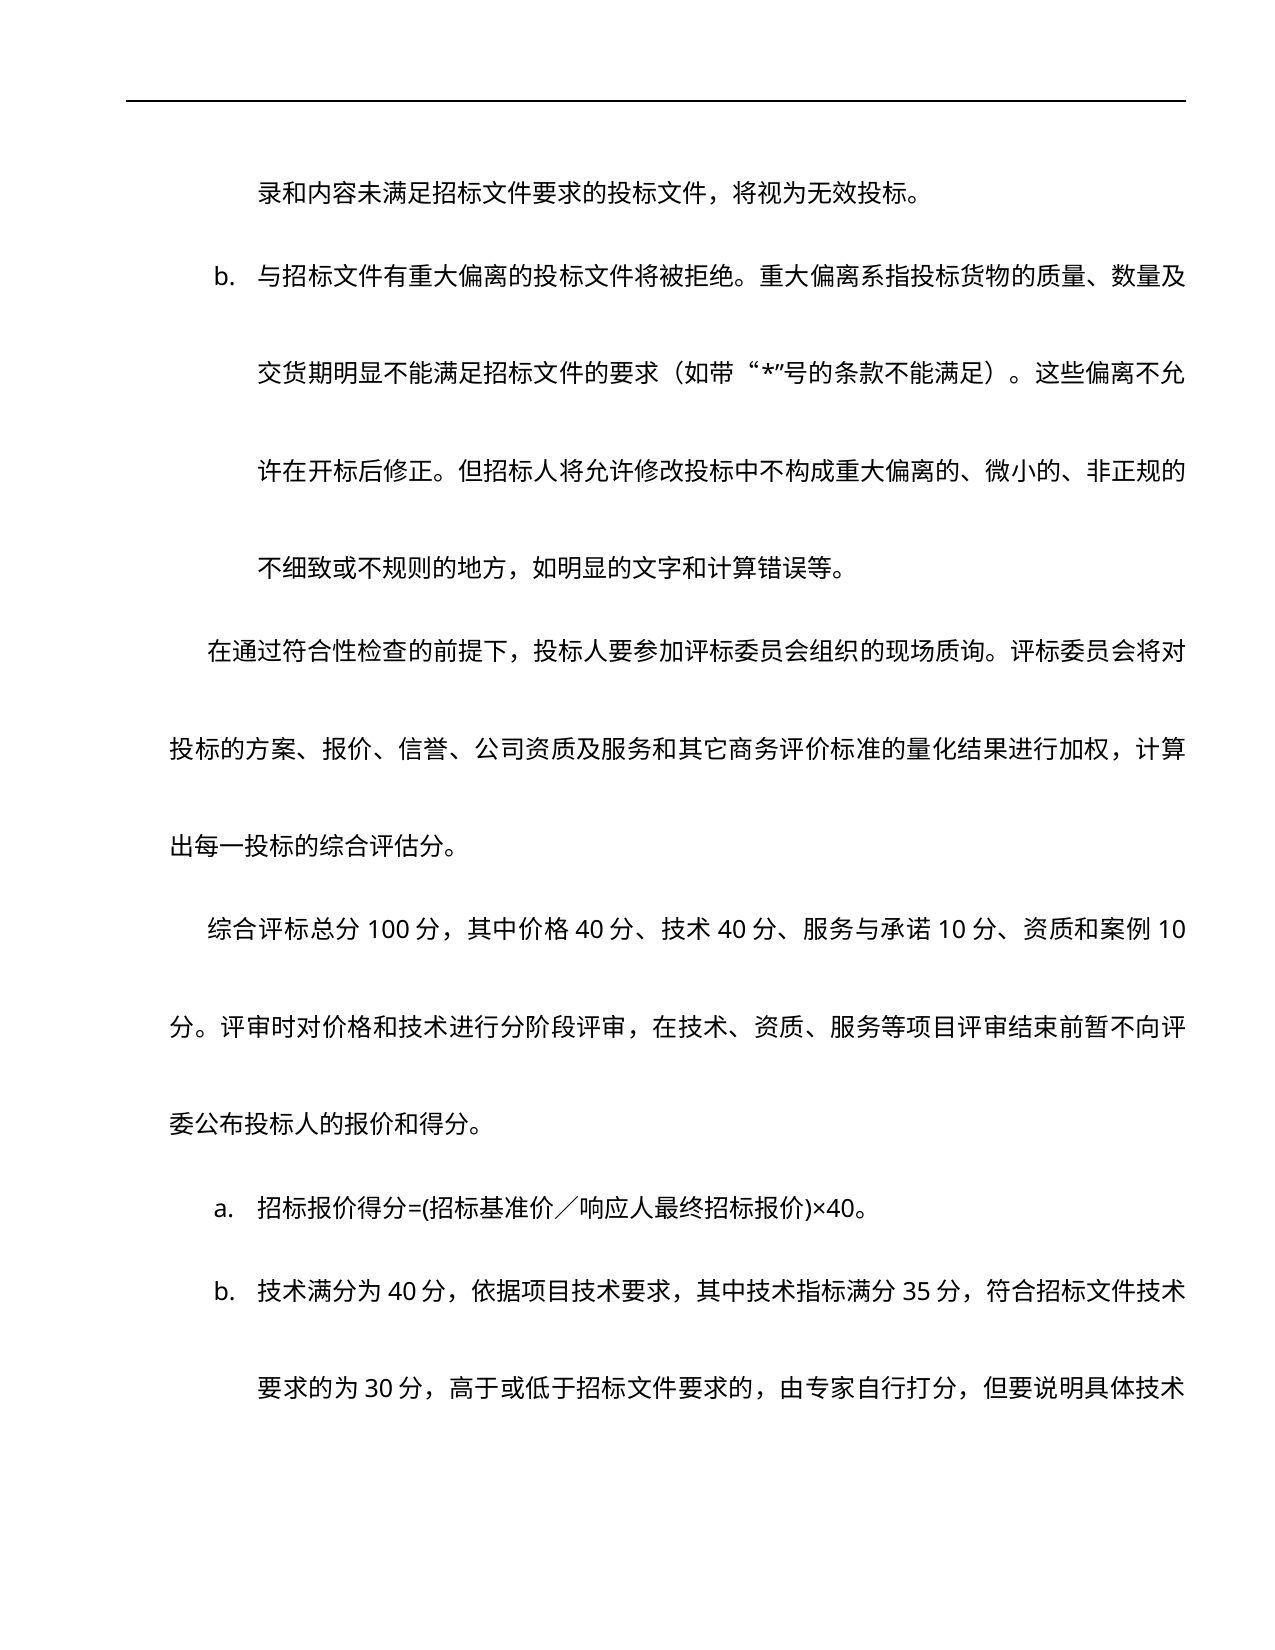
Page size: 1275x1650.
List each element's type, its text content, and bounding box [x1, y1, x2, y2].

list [213, 1257, 1186, 1419]
list 与招标文件有重大偏离的投标文件将被拒绝。重大偏离系指投标货物的质量、数量及交货期明显不能满足招标文件的要求（如带“*”号的条款不能满足）。这些偏离不允许在开标后修正。但招标人将允许修改投标中不构成重大偏离的、微小的、非正规的、不细致或不规则的地方，如明显的文字和计算错误等。 [213, 242, 1186, 599]
text 在通过符合性检查的前提下，投标人要参加评标委员会组织的现场质询。评标委员会将对投标的方案、报价、信誉、公司资质及服务和其它商务评价标准的量化结果进行加权，计算出每一投标的综合评估分。 [169, 617, 1186, 877]
text 综合评标总分100分，其中价格40分、技术40分、服务与承诺10分、资质和案例10分。评审时对价格和技术进行分阶段评审，在技术、资质、服务等项目评审结束前暂不向评委公布投标人的报价和得分。 [169, 896, 1186, 1156]
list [213, 159, 1186, 224]
list 招标报价得分=(招标基准价／响应人最终招标报价)×40。 [213, 1174, 1186, 1239]
